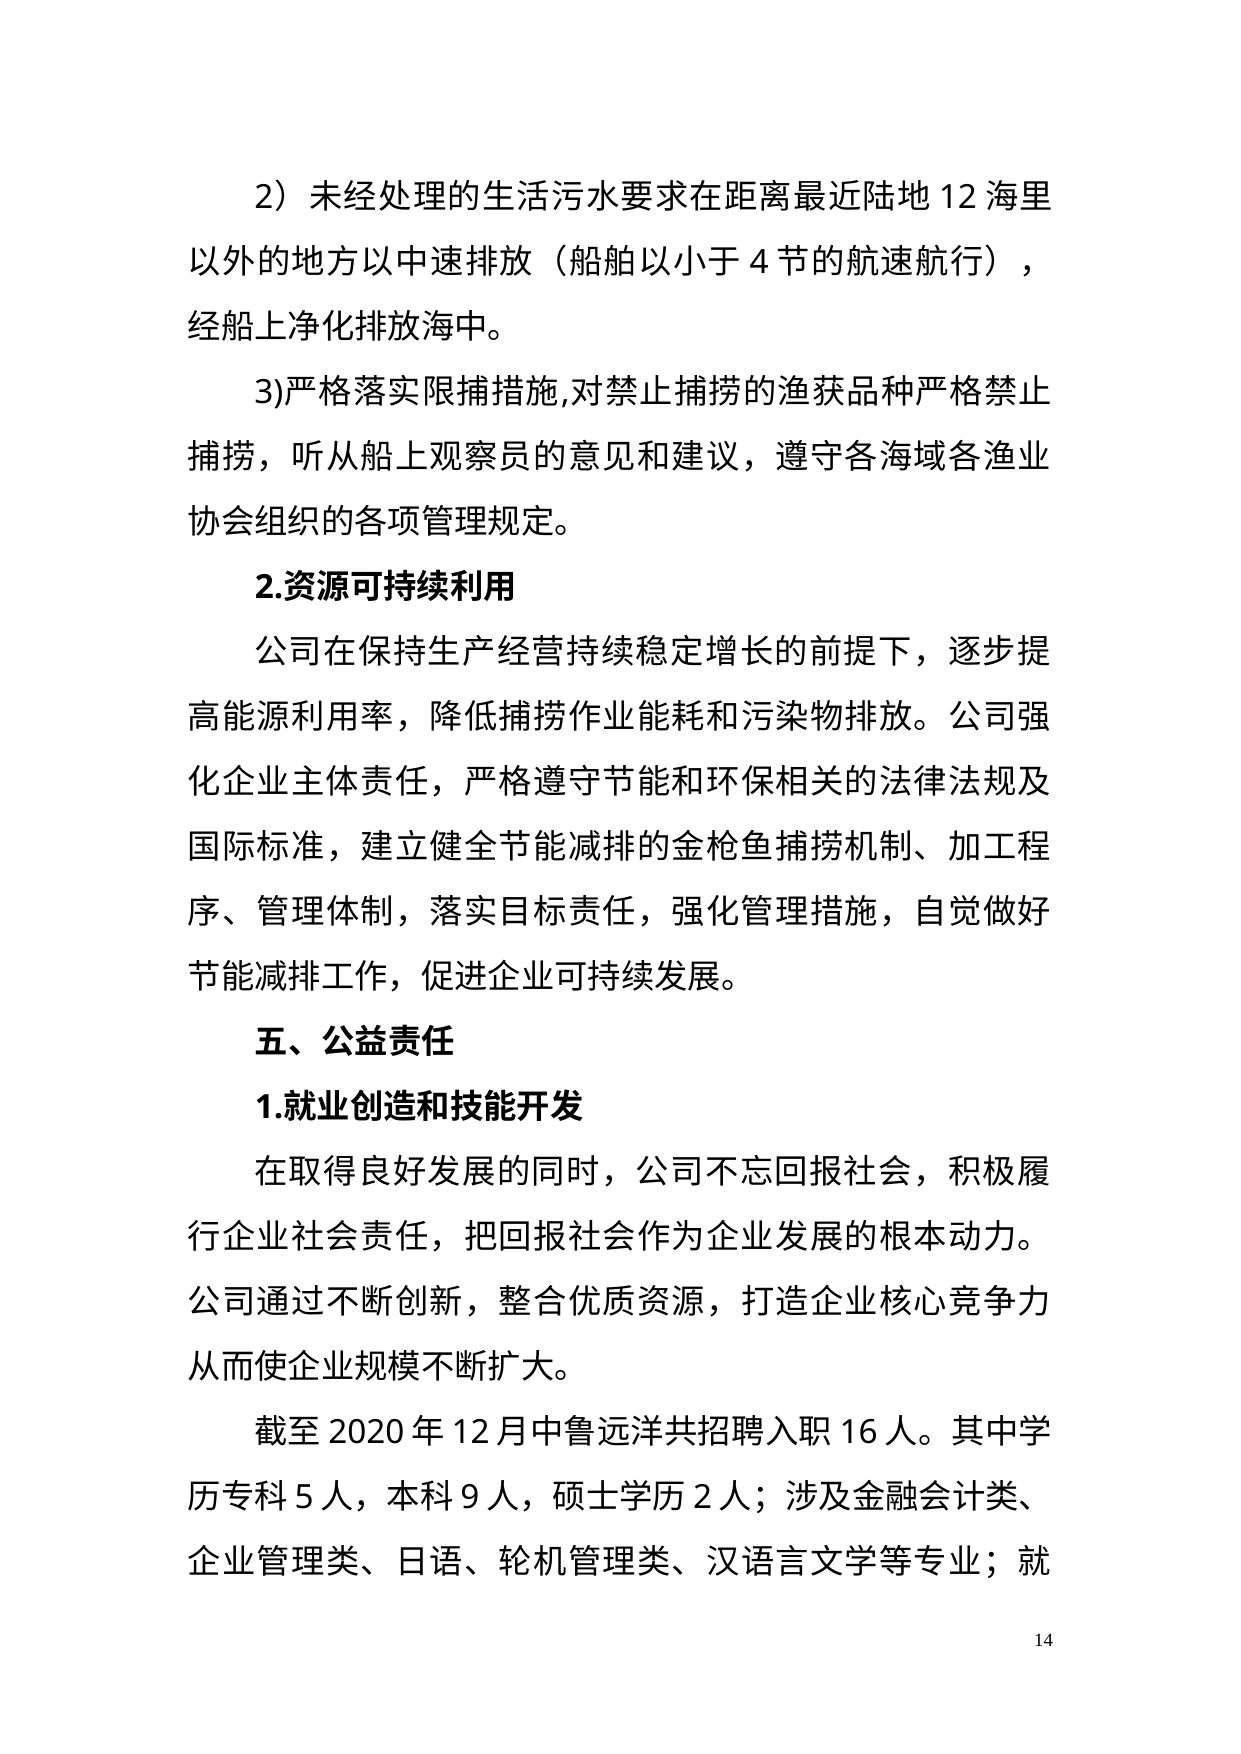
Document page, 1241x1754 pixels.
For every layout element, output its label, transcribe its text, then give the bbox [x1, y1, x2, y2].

text 在取得良好发展的同时，公司不忘回报社会，积极履行企业社会责任，把回报社会作为企业发展的根本动力。公司通过不断创新，整合优质资源，打造企业核心竞争力，从而使企业规模不断扩大。 [187, 1137, 1053, 1397]
text 3)严格落实限捕措施,对禁止捕捞的渔获品种严格禁止捕捞，听从船上观察员的意见和建议，遵守各海域各渔业协会组织的各项管理规定。 [187, 357, 1053, 552]
text 五、公益责任 [187, 1007, 1053, 1072]
text 公司在保持生产经营持续稳定增长的前提下，逐步提高能源利用率，降低捕捞作业能耗和污染物排放。公司强化企业主体责任，严格遵守节能和环保相关的法律法规及国际标准，建立健全节能减排的金枪鱼捕捞机制、加工程序、管理体制，落实目标责任，强化管理措施，自觉做好节能减排工作，促进企业可持续发展。 [187, 617, 1053, 1007]
text 2.资源可持续利用 [187, 552, 1053, 617]
text 1.就业创造和技能开发 [187, 1072, 1053, 1137]
text 2）未经处理的生活污水要求在距离最近陆地12海里以外的地方以中速排放（船舶以小于4节的航速航行），经船上净化排放海中。 [187, 162, 1053, 357]
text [187, 1397, 1053, 1592]
